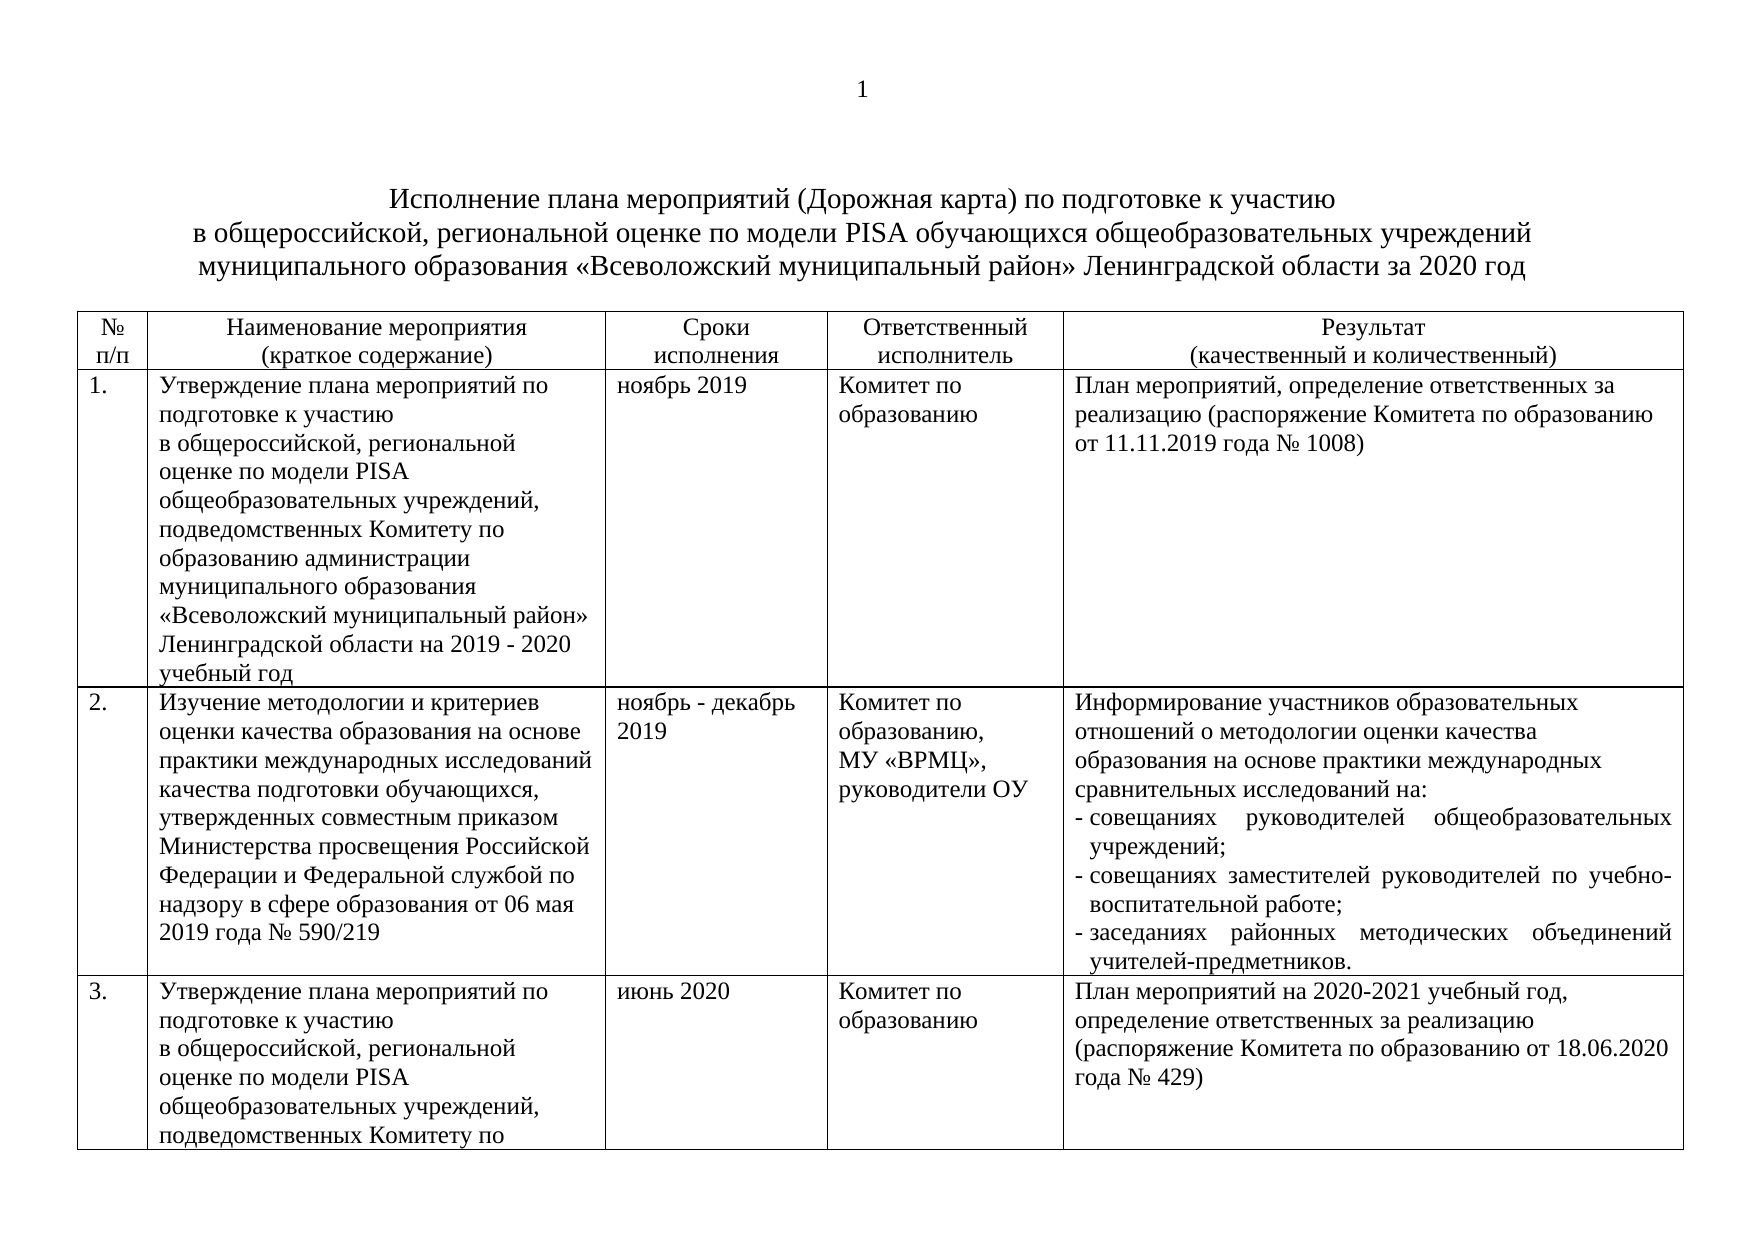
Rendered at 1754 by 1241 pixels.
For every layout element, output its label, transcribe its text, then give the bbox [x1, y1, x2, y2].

table_cell Информирование участников образовательных отношений о методологии оценки качества образования на основе практики международных сравнительных исследований на: совещаниях руководителей общеобразовательных учреждений; совещаниях заместителей руководителей по учебно-воспитательной работе; заседаниях районных методических объединений учителей-предметников. [1064, 688, 1683, 975]
table_header № п/п [78, 312, 147, 369]
table_header Сроки исполнения [606, 312, 827, 369]
table_cell ноябрь - декабрь 2019 [606, 688, 827, 975]
table_cell Комитет по образованию [828, 370, 1063, 686]
table_cell Комитет по образованию, МУ «ВРМЦ», руководители ОУ [828, 688, 1063, 975]
table_header Наименование мероприятия (краткое содержание) [148, 312, 605, 369]
table_header Результат (качественный и количественный) [1064, 312, 1683, 369]
table_header Ответственный исполнитель [828, 312, 1063, 369]
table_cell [828, 976, 1063, 1148]
table_cell июнь 2020 [606, 976, 827, 1148]
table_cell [148, 976, 605, 1148]
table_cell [1064, 976, 1683, 1148]
table_cell [78, 688, 147, 975]
table_cell ноябрь 2019 [606, 370, 827, 686]
text в общероссийской, региональной оценке по модели PISA обучающихся общеобразовательных учреждений муниципального образования «Всеволожский муниципальный район» Ленинградской области за 2020 год [89, 215, 1636, 282]
table_cell [78, 976, 147, 1148]
text Исполнение плана мероприятий (Дорожная карта) по подготовке к участию [89, 181, 1636, 215]
table_cell План мероприятий, определение ответственных за реализацию (распоряжение Комитета по образованию от 11.11.2019 года № 1008) [1064, 370, 1683, 686]
table_cell [78, 370, 147, 686]
table_cell Утверждение плана мероприятий по подготовке к участию в общероссийской, региональной оценке по модели PISA общеобразовательных учреждений, подведомственных Комитету по образованию администрации муниципального образования «Всеволожский муниципальный район» Ленинградской области на 2019 - 2020 учебный год [148, 370, 605, 686]
table_cell Изучение методологии и критериев оценки качества образования на основе практики международных исследований качества подготовки обучающихся, утвержденных совместным приказом Министерства просвещения Российской Федерации и Федеральной службой по надзору в сфере образования от 06 мая 2019 года № 590/219 [148, 688, 605, 975]
